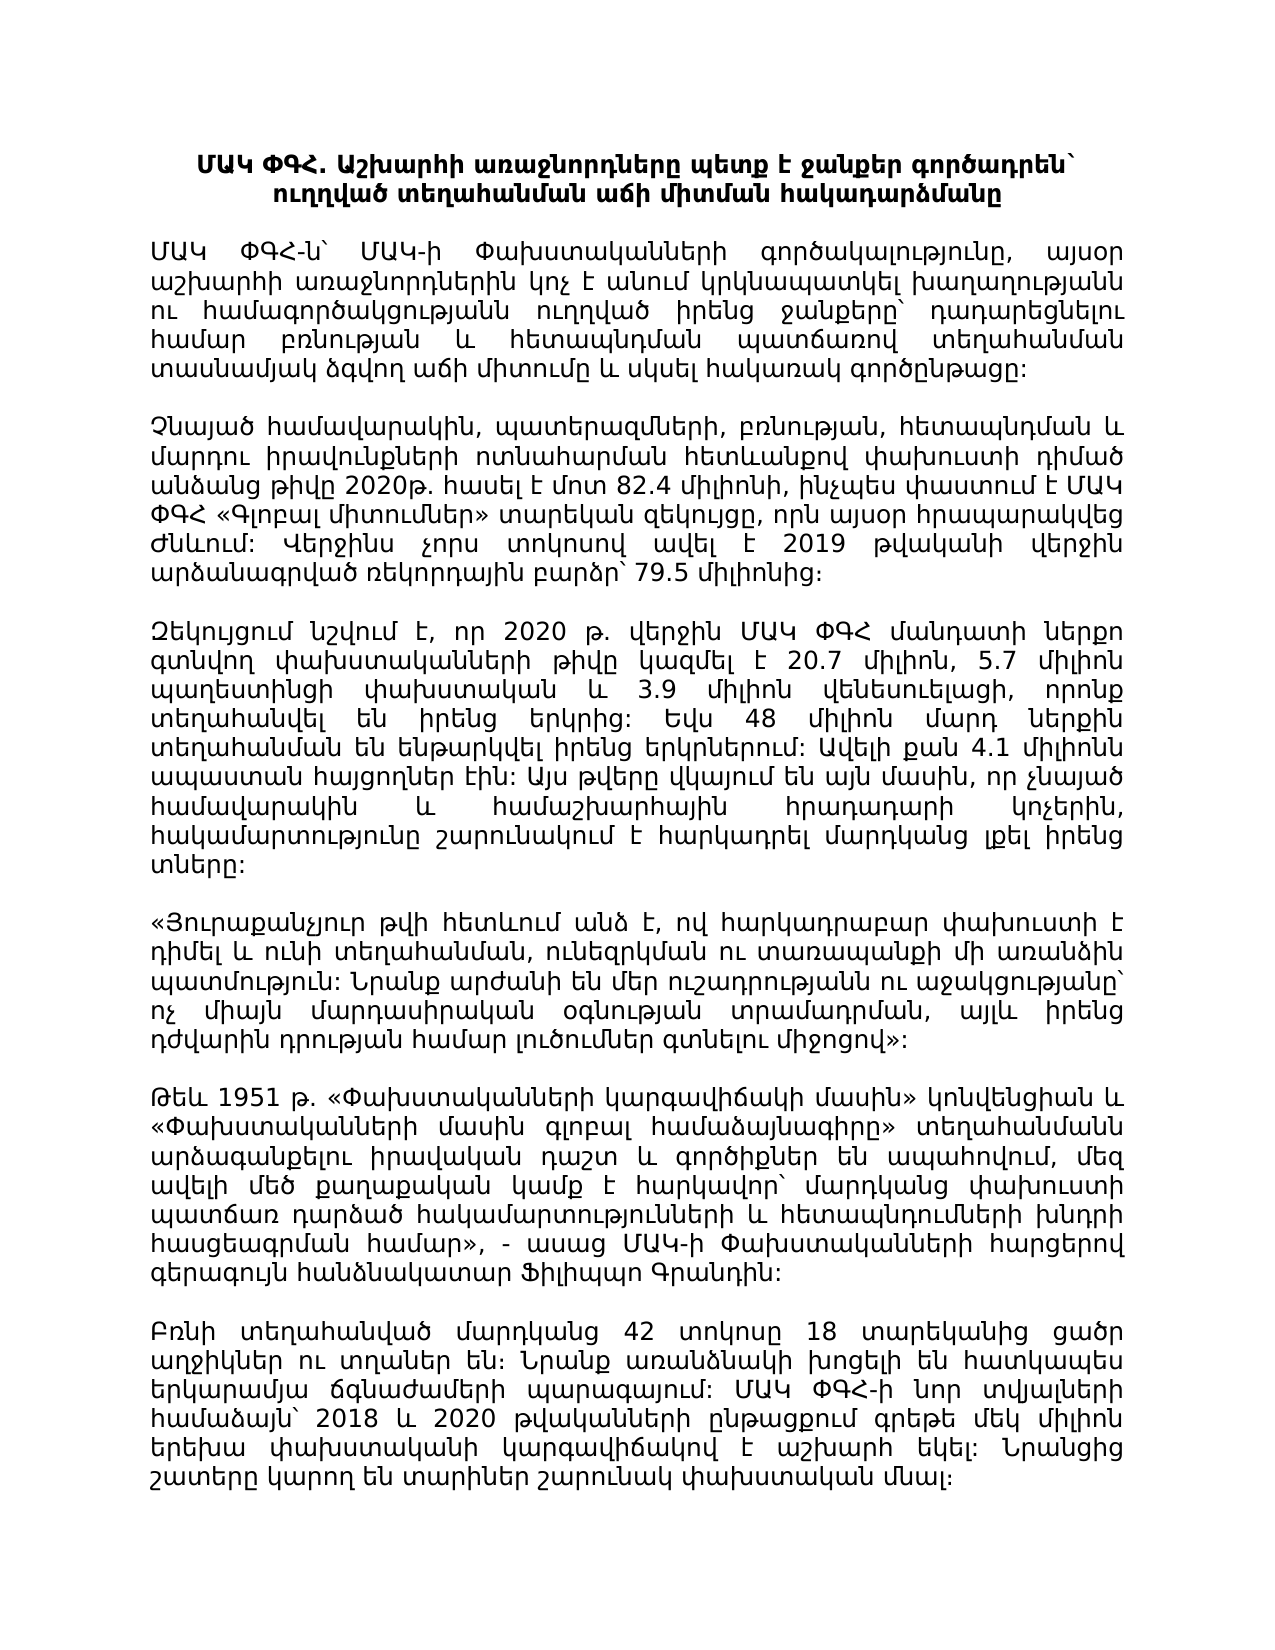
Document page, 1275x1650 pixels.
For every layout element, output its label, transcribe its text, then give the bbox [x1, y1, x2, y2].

text Զեկույցում նշվում է, որ 2020 թ. վերջին ՄԱԿ ՓԳՀ մանդատի ներքո գտնվող փախստականների թիվը կազմել է 20.7 միլիոն, 5.7 միլիոն պաղեստինցի փախստական և 3.9 միլիոն վենեսուելացի, որոնք տեղահանվել են իրենց երկրից: Եվս 48 միլիոն մարդ ներքին տեղահանման են ենթարկվել իրենց երկրներում: Ավելի քան 4.1 միլիոնն ապաստան հայցողներ էին: Այս թվերը վկայում են այն մասին, որ չնայած համավարակին և համաշխարհային հրադադարի կոչերին, հակամարտությունը շարունակում է հարկադրել մարդկանց լքել իրենց տները: [150, 617, 1125, 879]
text «Յուրաքանչյուր թվի հետևում անձ է, ով հարկադրաբար փախուստի է դիմել և ունի տեղահանման, ունեզրկման ու տառապանքի մի առանձին պատմություն: Նրանք արժանի են մեր ուշադրությանն ու աջակցությանը՝ ոչ միայն մարդասիրական օգնության տրամադրման, այլև իրենց դժվարին դրության համար լուծումներ գտնելու միջոցով»: [150, 908, 1125, 1054]
text Բռնի տեղահանված մարդկանց 42 տոկոսը 18 տարեկանից ցածր աղջիկներ ու տղաներ են։ Նրանք առանձնակի խոցելի են հատկապես երկարամյա ճգնաժամերի պարագայում: ՄԱԿ ՓԳՀ-ի նոր տվյալների համաձայն՝ 2018 և 2020 թվականների ընթացքում գրեթե մեկ միլիոն երեխա փախստականի կարգավիճակով է աշխարհ եկել: Նրանցից շատերը կարող են տարիներ շարունակ փախստական մնալ։ [150, 1317, 1125, 1492]
text Թեև 1951 թ. «Փախստականների կարգավիճակի մասին» կոնվենցիան և «Փախստականների մասին գլոբալ համաձայնագիրը» տեղահանմանն արձագանքելու իրավական դաշտ և գործիքներ են ապահովում, մեզ ավելի մեծ քաղաքական կամք է հարկավոր՝ մարդկանց փախուստի պատճառ դարձած հակամարտությունների և հետապնդումների խնդրի հասցեագրման համար», - ասաց ՄԱԿ-ի Փախստականների հարցերով գերագույն հանձնակատար Ֆիլիպպո Գրանդին: [150, 1083, 1125, 1287]
text ՄԱԿ ՓԳՀ. Աշխարհի առաջնորդները պետք է ջանքեր գործադրեն` ուղղված տեղահանման աճի միտման հակադարձմանը [150, 150, 1125, 208]
text ՄԱԿ ՓԳՀ-ն՝ ՄԱԿ-ի Փախստականների գործակալությունը, այսօր աշխարհի առաջնորդներին կոչ է անում կրկնապատկել խաղաղությանն ու համագործակցությանն ուղղված իրենց ջանքերը՝ դադարեցնելու համար բռնության և հետապնդման պատճառով տեղահանման տասնամյակ ձգվող աճի միտումը և սկսել հակառակ գործընթացը: [150, 237, 1125, 383]
text Չնայած համավարակին, պատերազմների, բռնության, հետապնդման և մարդու իրավունքների ոտնահարման հետևանքով փախուստի դիմած անձանց թիվը 2020թ. հասել է մոտ 82.4 միլիոնի, ինչպես փաստում է ՄԱԿ ՓԳՀ «Գլոբալ միտումներ» տարեկան զեկույցը, որն այսօր հրապարակվեց Ժնևում: Վերջինս չորս տոկոսով ավել է 2019 թվականի վերջին արձանագրված ռեկորդային բարձր՝ 79.5 միլիոնից։ [150, 412, 1125, 587]
